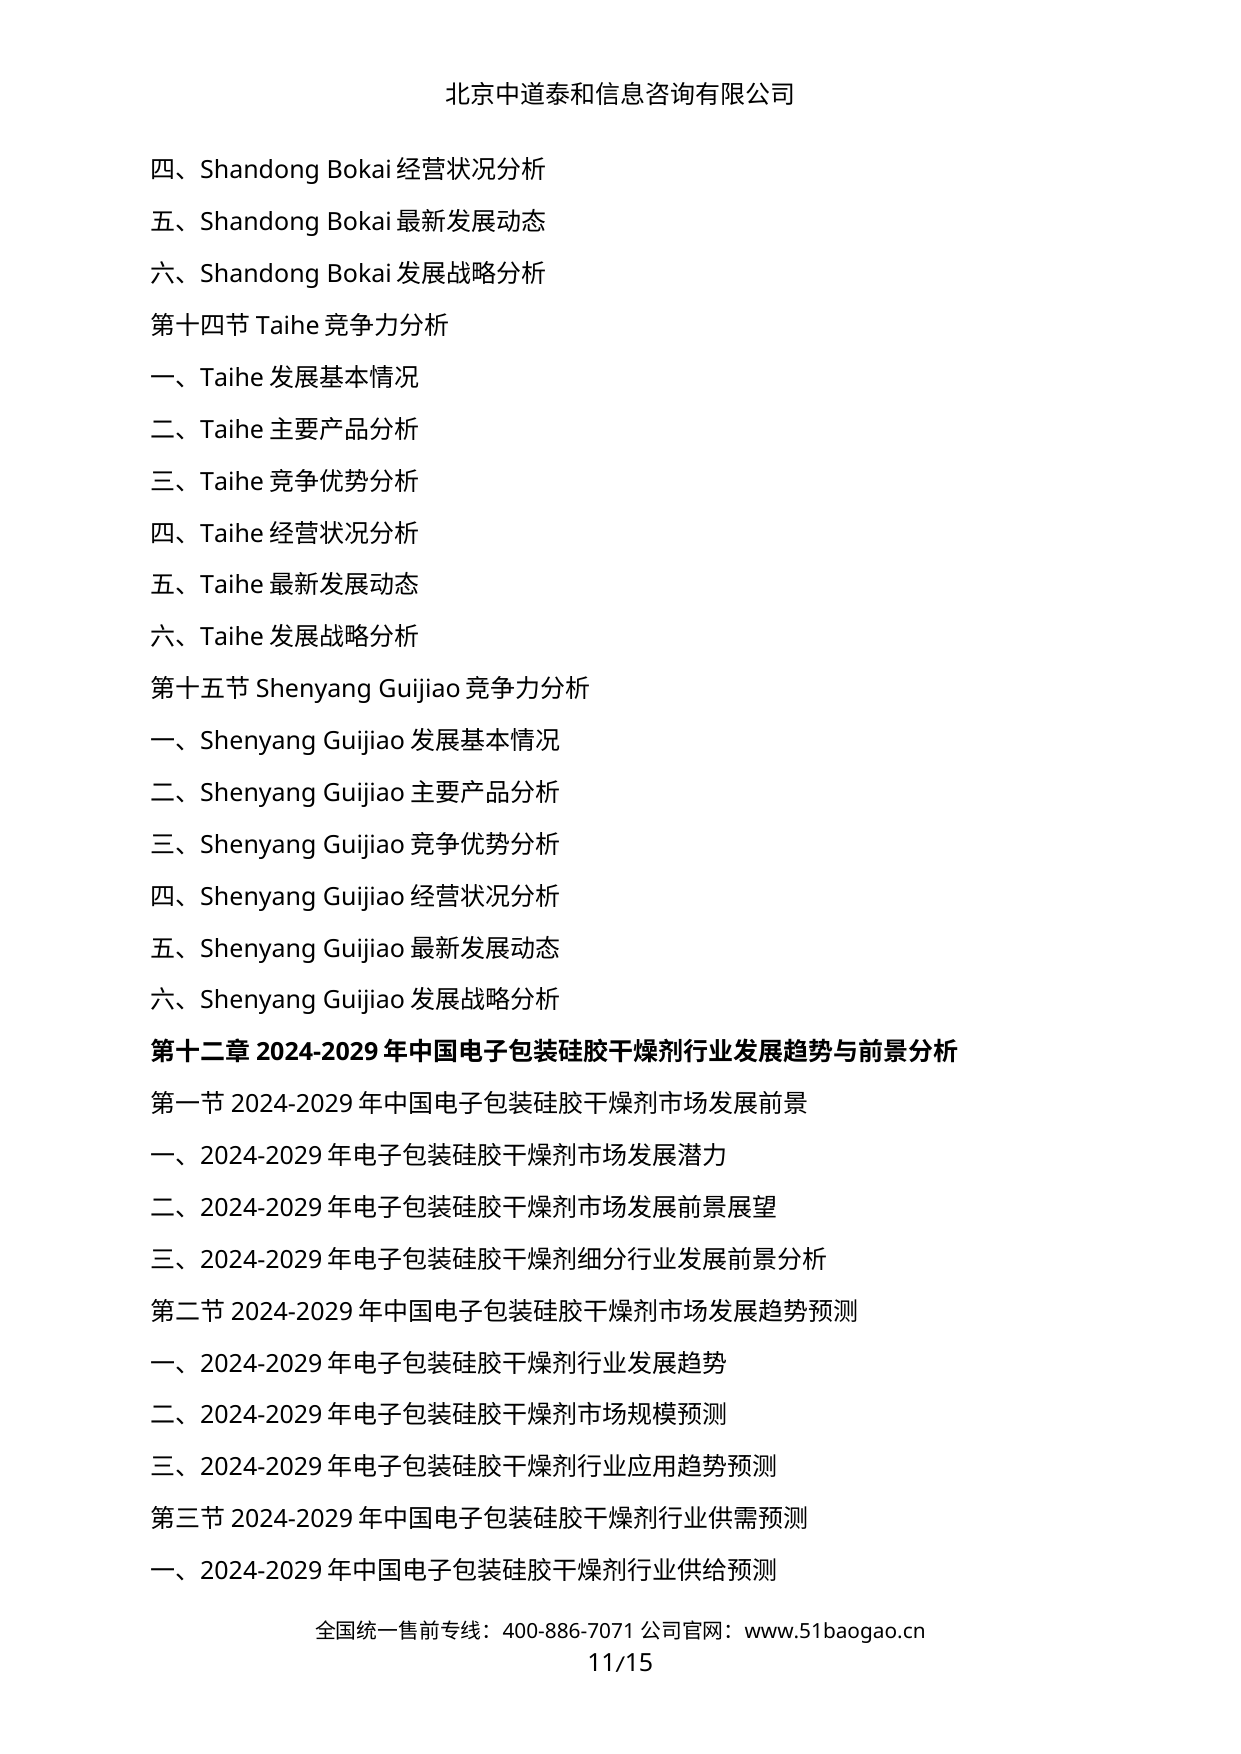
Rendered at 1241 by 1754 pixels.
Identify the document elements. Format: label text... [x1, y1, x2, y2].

text 第十二章 2024-2029年中国电子包装硅胶干燥剂行业发展趋势与前景分析 [150, 1032, 1090, 1068]
text 第一节 2024-2029年中国电子包装硅胶干燥剂市场发展前景 [150, 1084, 1090, 1120]
text 一、Shenyang Guijiao发展基本情况 [150, 721, 1090, 757]
text 第十五节 Shenyang Guijiao竞争力分析 [150, 669, 1090, 705]
text 三、2024-2029年电子包装硅胶干燥剂细分行业发展前景分析 [150, 1239, 1090, 1276]
text 三、2024-2029年电子包装硅胶干燥剂行业应用趋势预测 [150, 1447, 1090, 1483]
text 一、Taihe发展基本情况 [150, 357, 1090, 394]
text 四、Shandong Bokai经营状况分析 [150, 150, 1090, 186]
text 二、Shenyang Guijiao主要产品分析 [150, 772, 1090, 809]
text 六、Shandong Bokai发展战略分析 [150, 254, 1090, 290]
text 二、Taihe主要产品分析 [150, 409, 1090, 446]
text 第二节 2024-2029年中国电子包装硅胶干燥剂市场发展趋势预测 [150, 1291, 1090, 1327]
text 三、Shenyang Guijiao竞争优势分析 [150, 824, 1090, 861]
text 第三节 2024-2029年中国电子包装硅胶干燥剂行业供需预测 [150, 1499, 1090, 1535]
text 一、2024-2029年中国电子包装硅胶干燥剂行业供给预测 [150, 1551, 1090, 1587]
text 第十四节 Taihe竞争力分析 [150, 306, 1090, 342]
text 四、Shenyang Guijiao经营状况分析 [150, 876, 1090, 912]
text 五、Shenyang Guijiao最新发展动态 [150, 928, 1090, 964]
text 六、Taihe发展战略分析 [150, 617, 1090, 653]
text 二、2024-2029年电子包装硅胶干燥剂市场规模预测 [150, 1395, 1090, 1431]
text 一、2024-2029年电子包装硅胶干燥剂行业发展趋势 [150, 1343, 1090, 1379]
text 一、2024-2029年电子包装硅胶干燥剂市场发展潜力 [150, 1136, 1090, 1172]
text 六、Shenyang Guijiao发展战略分析 [150, 980, 1090, 1016]
text 四、Taihe经营状况分析 [150, 513, 1090, 549]
text 五、Shandong Bokai最新发展动态 [150, 202, 1090, 238]
text 五、Taihe最新发展动态 [150, 565, 1090, 601]
text 三、Taihe竞争优势分析 [150, 461, 1090, 497]
text 二、2024-2029年电子包装硅胶干燥剂市场发展前景展望 [150, 1187, 1090, 1224]
